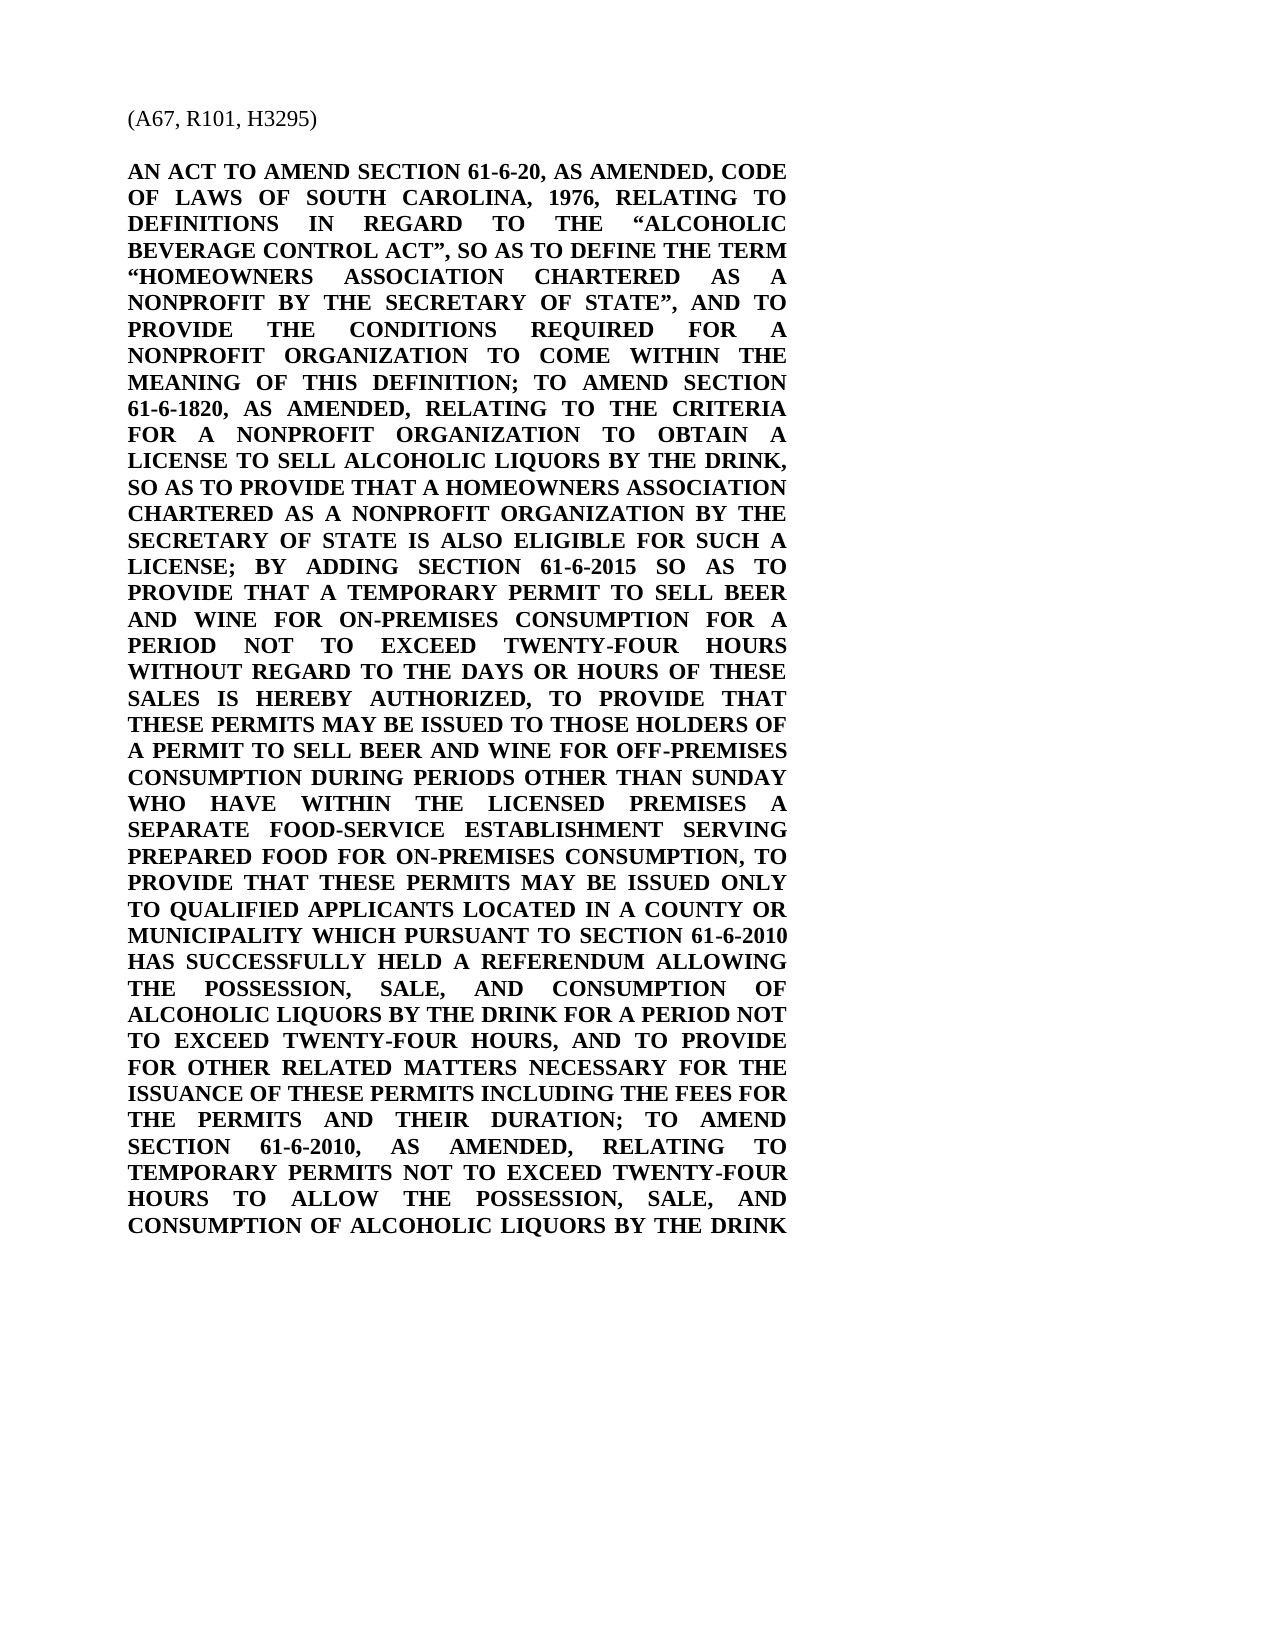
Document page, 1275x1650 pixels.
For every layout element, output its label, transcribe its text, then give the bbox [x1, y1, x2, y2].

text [127, 158, 787, 1238]
text (A67, R101, H3295) [127, 105, 787, 131]
